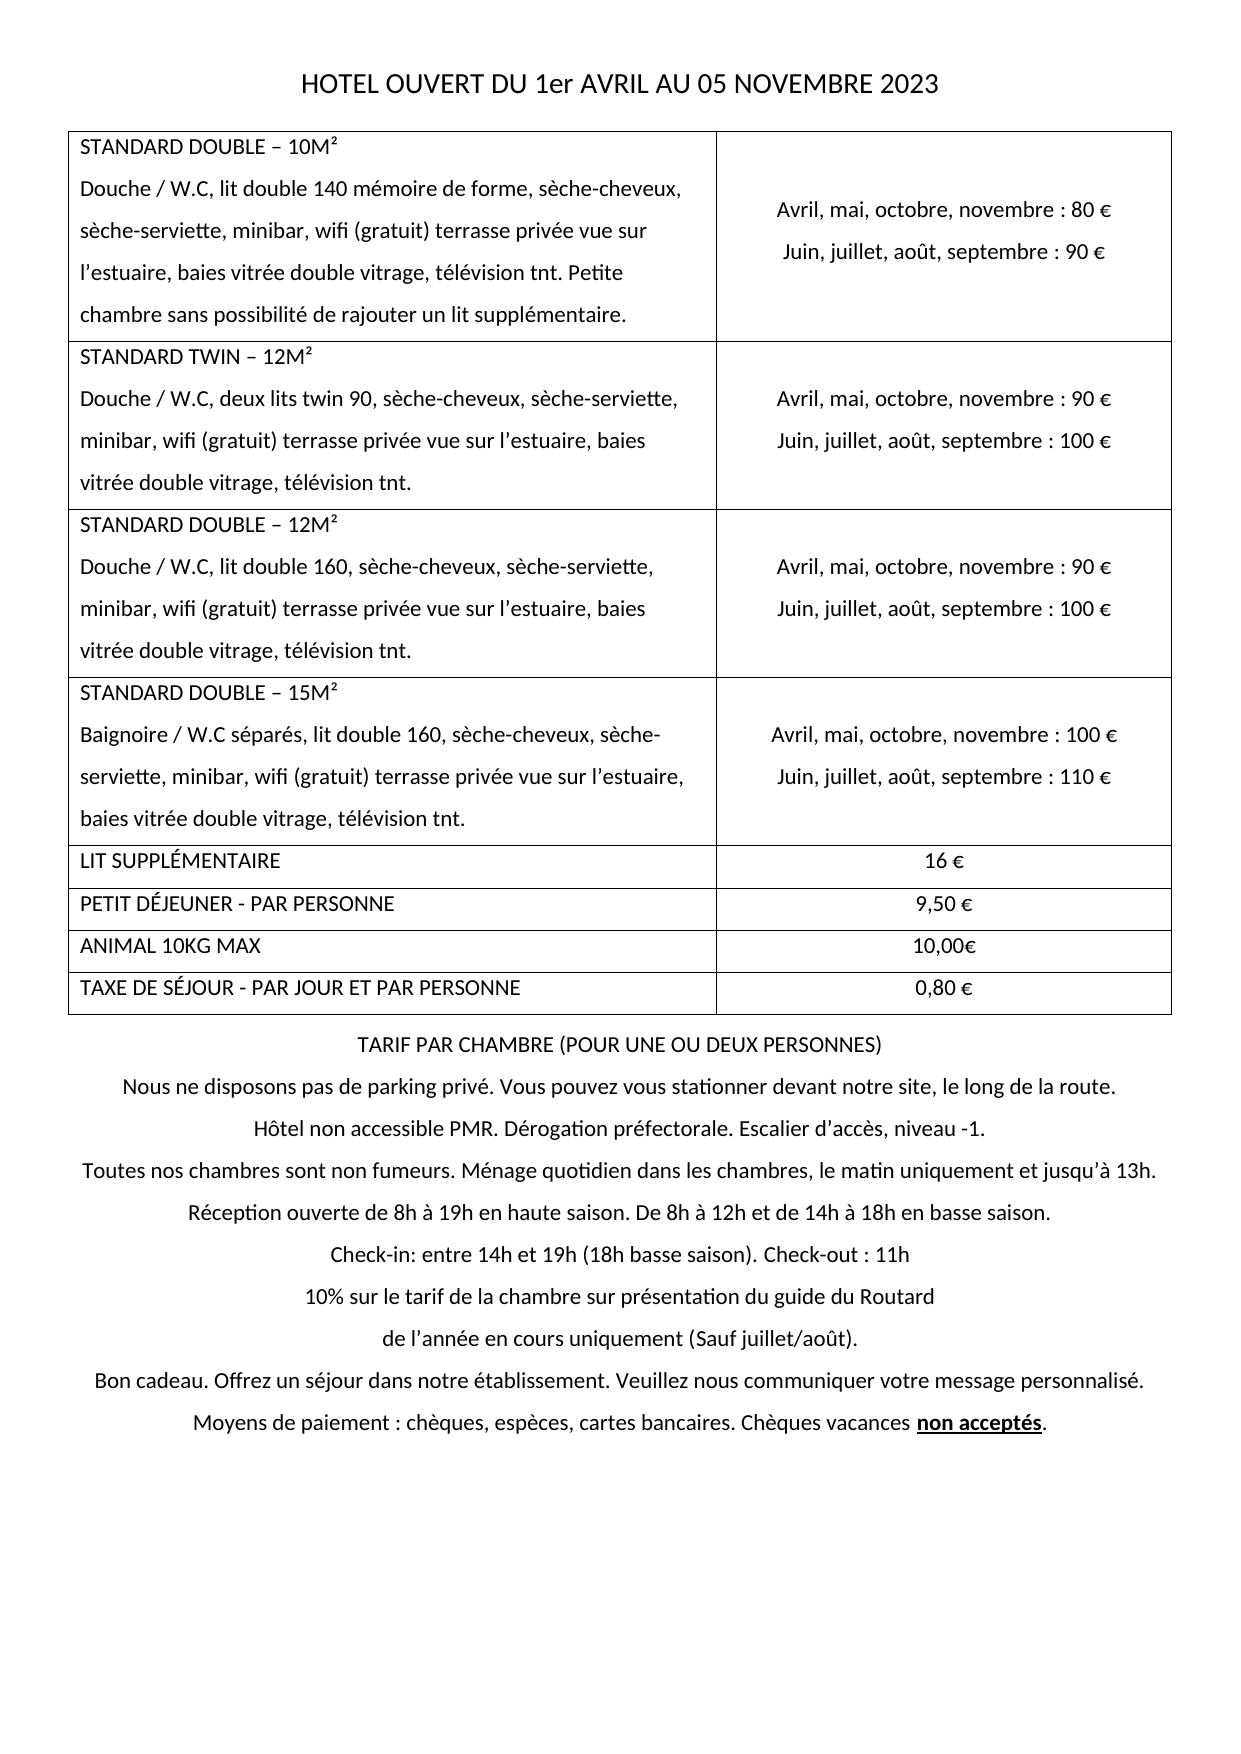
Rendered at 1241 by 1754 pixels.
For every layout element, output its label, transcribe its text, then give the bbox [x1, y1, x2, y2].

table_cell Avril, mai, octobre, novembre : 100 € Juin, juillet, août, septembre : 110 € [717, 678, 1171, 845]
text TARIF PAR CHAMBRE (POUR UNE OU DEUX PERSONNES) [65, 1031, 1175, 1058]
text Bon cadeau. Offrez un séjour dans notre établissement. Veuillez nous communiquer votre message personnalisé. [65, 1366, 1175, 1394]
table_cell STANDARD TWIN – 12M² Douche / W.C, deux lits twin 90, sèche-cheveux, sèche-serviette, minibar, wifi (gratuit) terrasse privée vue sur l’estuaire, baies vitrée double vitrage, télévision tnt. [69, 342, 716, 509]
table_cell 9,50 € [717, 889, 1171, 930]
text Hôtel non accessible PMR. Dérogation préfectorale. Escalier d’accès, niveau -1. [65, 1114, 1175, 1142]
table_cell STANDARD DOUBLE – 12M² Douche / W.C, lit double 160, sèche-cheveux, sèche-serviette, minibar, wifi (gratuit) terrasse privée vue sur l’estuaire, baies vitrée double vitrage, télévision tnt. [69, 510, 716, 677]
text Réception ouverte de 8h à 19h en haute saison. De 8h à 12h et de 14h à 18h en basse saison. [65, 1198, 1175, 1226]
table_cell 16 € [717, 846, 1171, 888]
text Nous ne disposons pas de parking privé. Vous pouvez vous stationner devant notre site, le long de la route. [65, 1072, 1175, 1101]
table_cell PETIT DÉJEUNER - PAR PERSONNE [69, 889, 716, 930]
table_cell Avril, mai, octobre, novembre : 90 € Juin, juillet, août, septembre : 100 € [717, 342, 1171, 509]
table_cell TAXE DE SÉJOUR - PAR JOUR ET PAR PERSONNE [69, 973, 716, 1014]
table_header STANDARD DOUBLE – 10M² Douche / W.C, lit double 140 mémoire de forme, sèche-cheveux, sèche-serviette, minibar, wifi (gratuit) terrasse privée vue sur l’estuaire, baies vitrée double vitrage, télévision tnt. Petite chambre sans possibilité de rajouter un lit supplémentaire. [69, 132, 716, 341]
table_cell ANIMAL 10KG MAX [69, 931, 716, 972]
table_cell 0,80 € [717, 973, 1171, 1014]
table_cell 10,00€ [717, 931, 1171, 972]
text de l’année en cours uniquement (Sauf juillet/août). [65, 1324, 1175, 1352]
table_header Avril, mai, octobre, novembre : 80 € Juin, juillet, août, septembre : 90 € [717, 132, 1171, 341]
text Toutes nos chambres sont non fumeurs. Ménage quotidien dans les chambres, le matin uniquement et jusqu’à 13h. [65, 1156, 1175, 1184]
table_cell Avril, mai, octobre, novembre : 90 € Juin, juillet, août, septembre : 100 € [717, 510, 1171, 677]
text 10% sur le tarif de la chambre sur présentation du guide du Routard [65, 1282, 1175, 1310]
text Check-in: entre 14h et 19h (18h basse saison). Check-out : 11h [65, 1240, 1175, 1268]
text Moyens de paiement : chèques, espèces, cartes bancaires. Chèques vacances non acceptés. [65, 1408, 1175, 1436]
table_cell LIT SUPPLÉMENTAIRE [69, 846, 716, 888]
text HOTEL OUVERT DU 1er AVRIL AU 05 NOVEMBRE 2023 [65, 65, 1175, 101]
table_cell STANDARD DOUBLE – 15M² Baignoire / W.C séparés, lit double 160, sèche-cheveux, sèche-serviette, minibar, wifi (gratuit) terrasse privée vue sur l’estuaire, baies vitrée double vitrage, télévision tnt. [69, 678, 716, 845]
